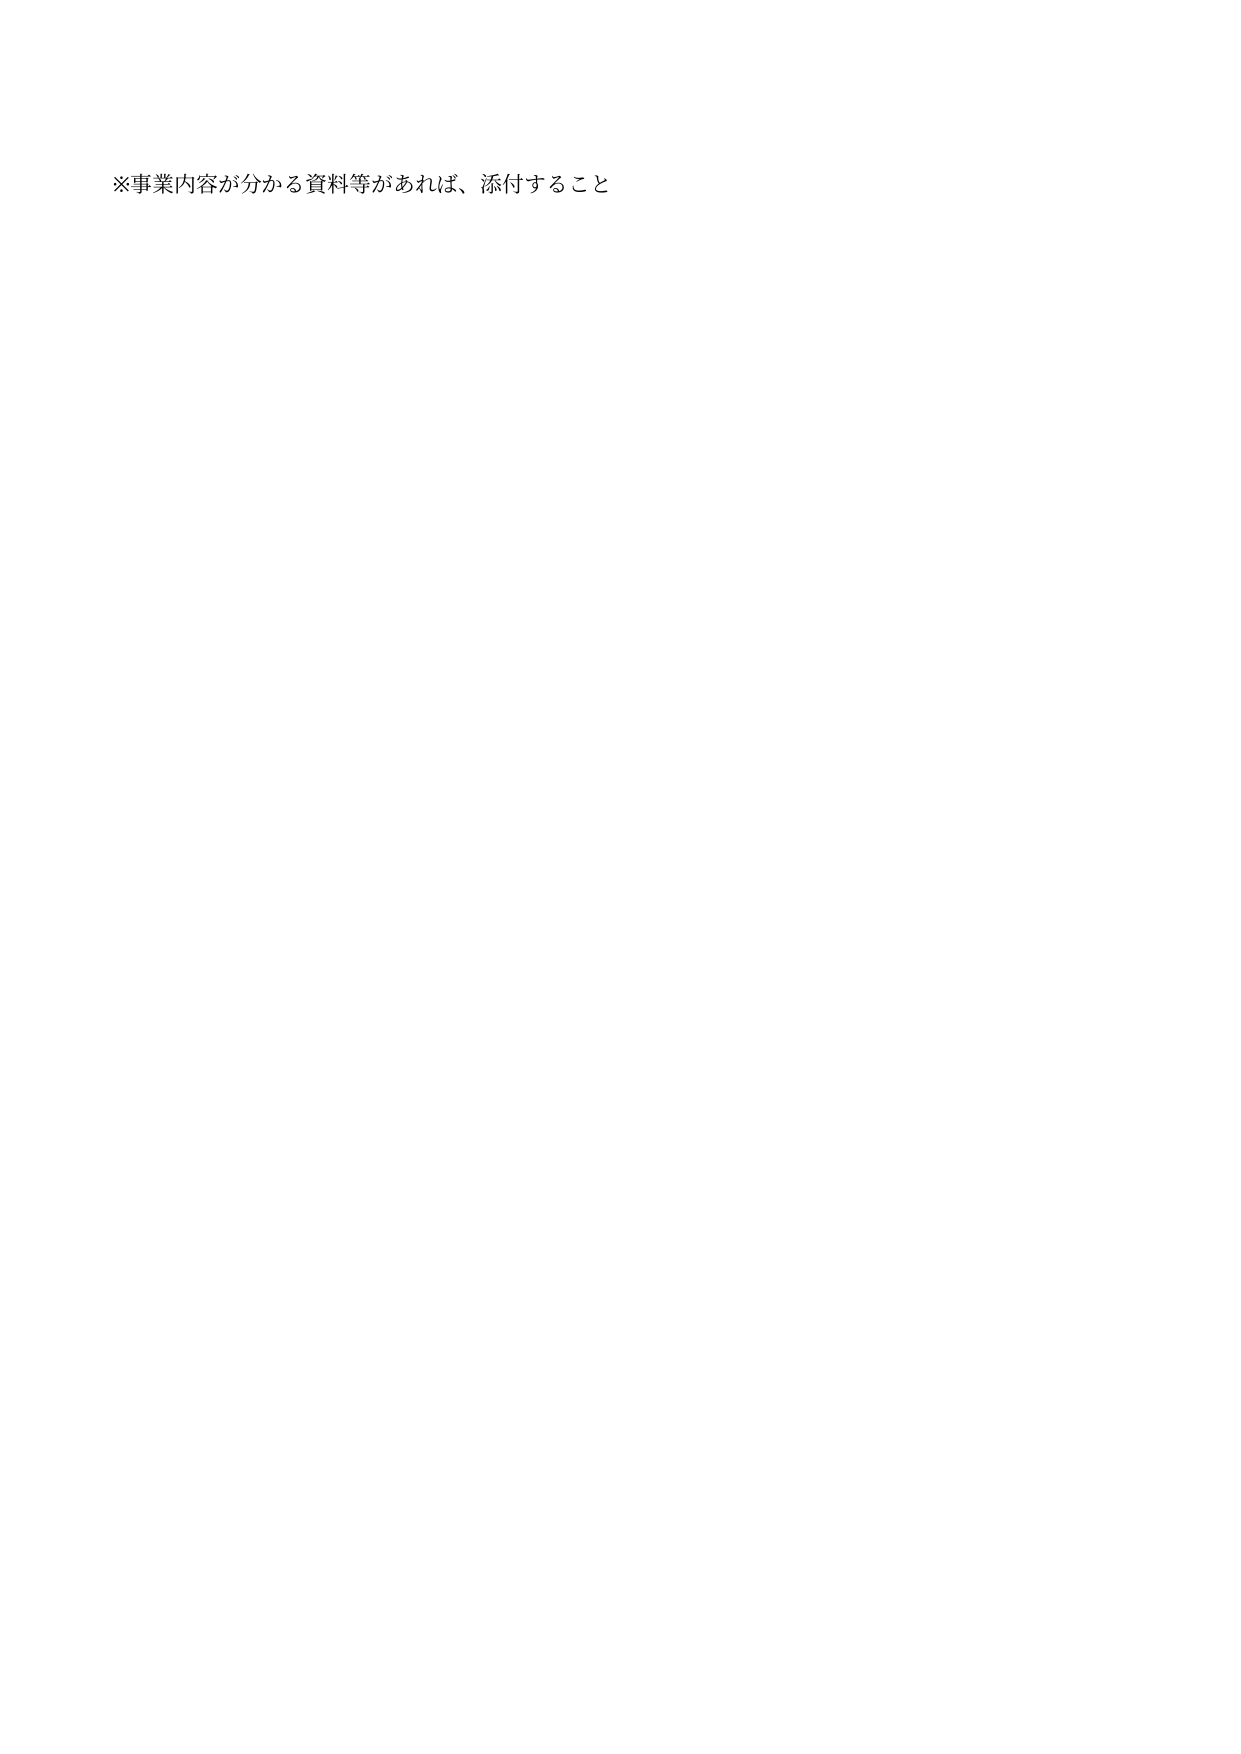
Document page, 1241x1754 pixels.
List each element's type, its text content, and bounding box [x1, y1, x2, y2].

text ※事業内容が分かる資料等があれば、添付すること [112, 164, 1128, 202]
